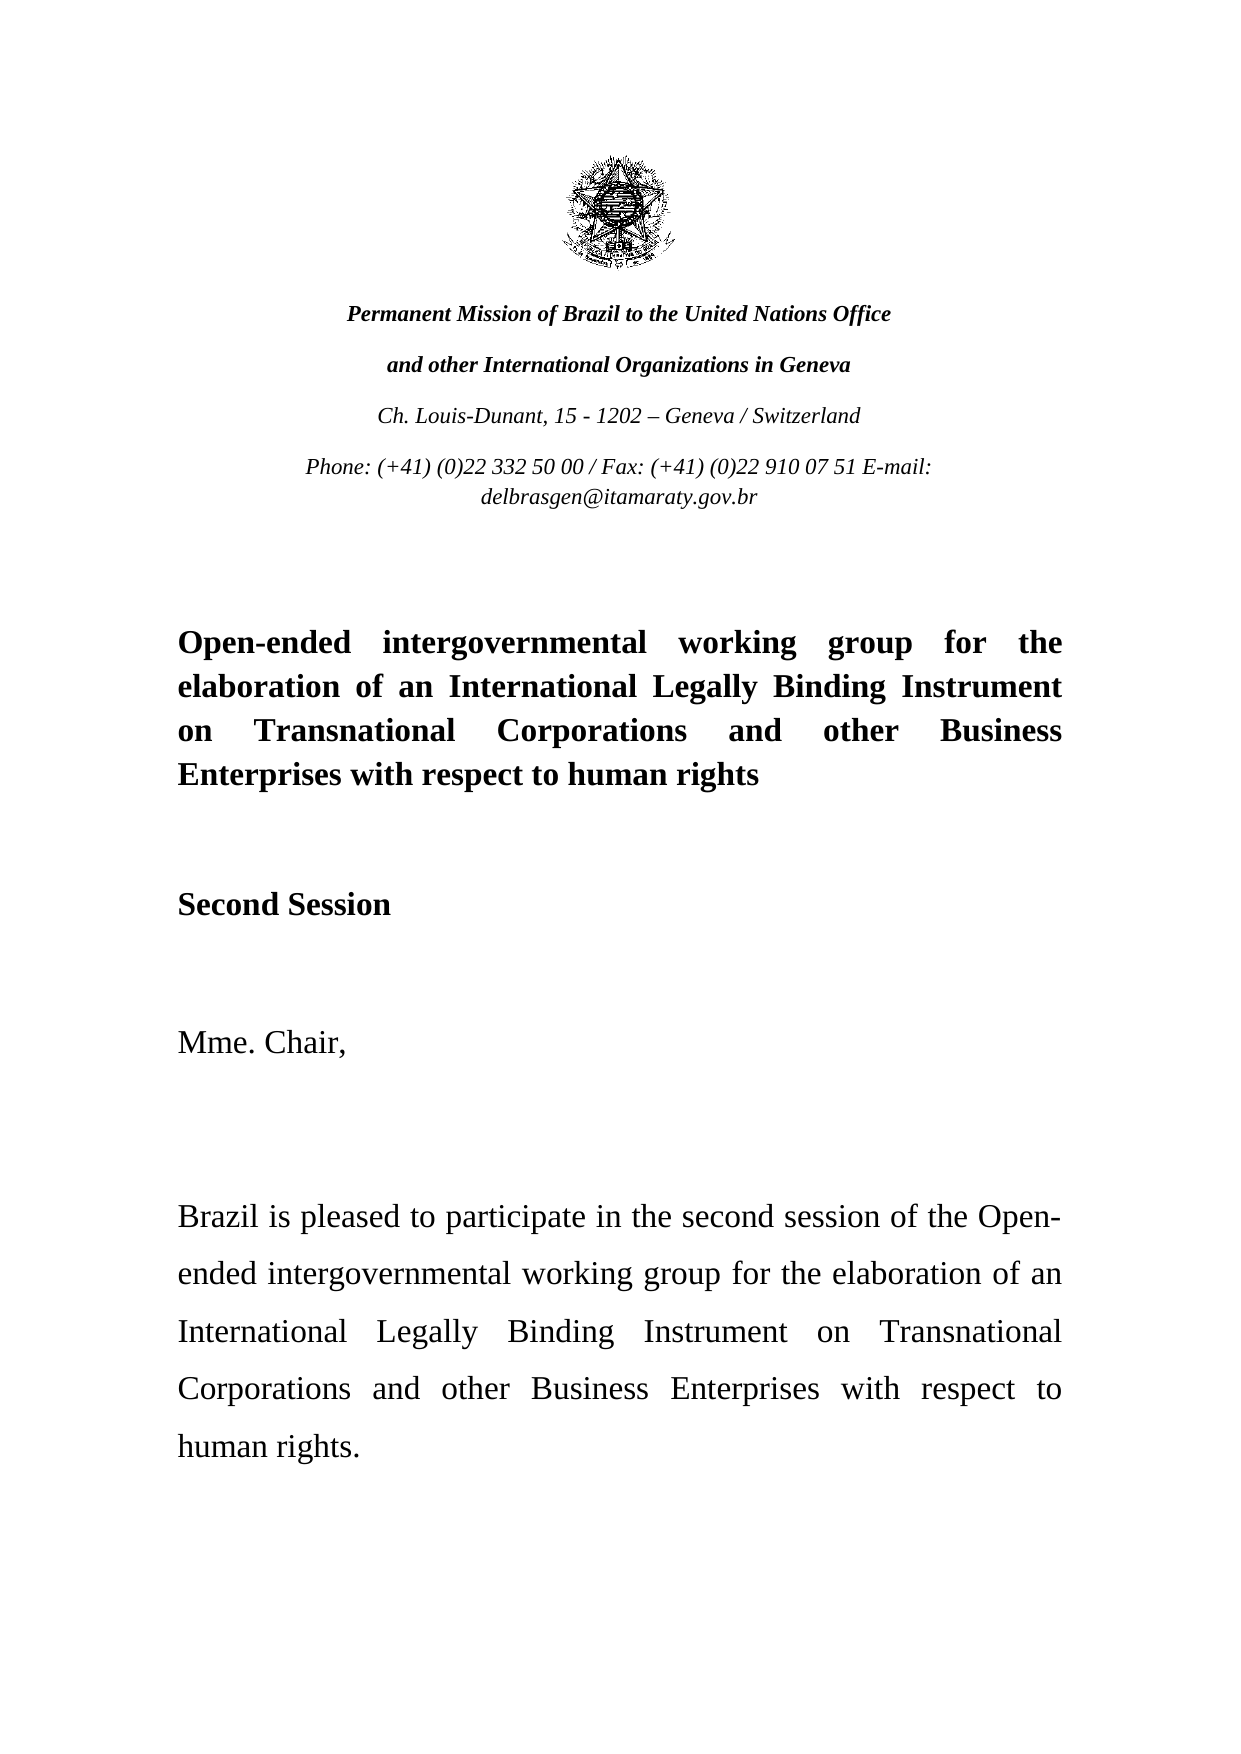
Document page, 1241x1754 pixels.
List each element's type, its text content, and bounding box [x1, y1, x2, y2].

text Mme. Chair, [177, 1022, 1063, 1061]
text Open-ended intergovernmental working group for the elaboration of an International Legally Binding Instrument on Transnational Corporations and other Business Enterprises with respect to human rights [177, 622, 1063, 793]
picture [556, 147, 684, 279]
text Ch. Louis-Dunant, 15 - 1202 – / [177, 402, 1063, 428]
text Permanent of to the United Nations Office [177, 300, 1063, 326]
text Phone: (+41) (0)22 332 50 00 / Fax: (+41) (0)22 910 07 51 E-mail: delbrasgen@itamaraty.gov.br [177, 453, 1063, 509]
text and other International Organizations in [177, 351, 1063, 377]
text Second Session [177, 884, 1063, 923]
text Brazil is pleased to participate in the second session of the Open-ended intergovernmental working group for the elaboration of an International Legally Binding Instrument on Transnational Corporations and other Business Enterprises with respect to human rights. [177, 1196, 1063, 1464]
